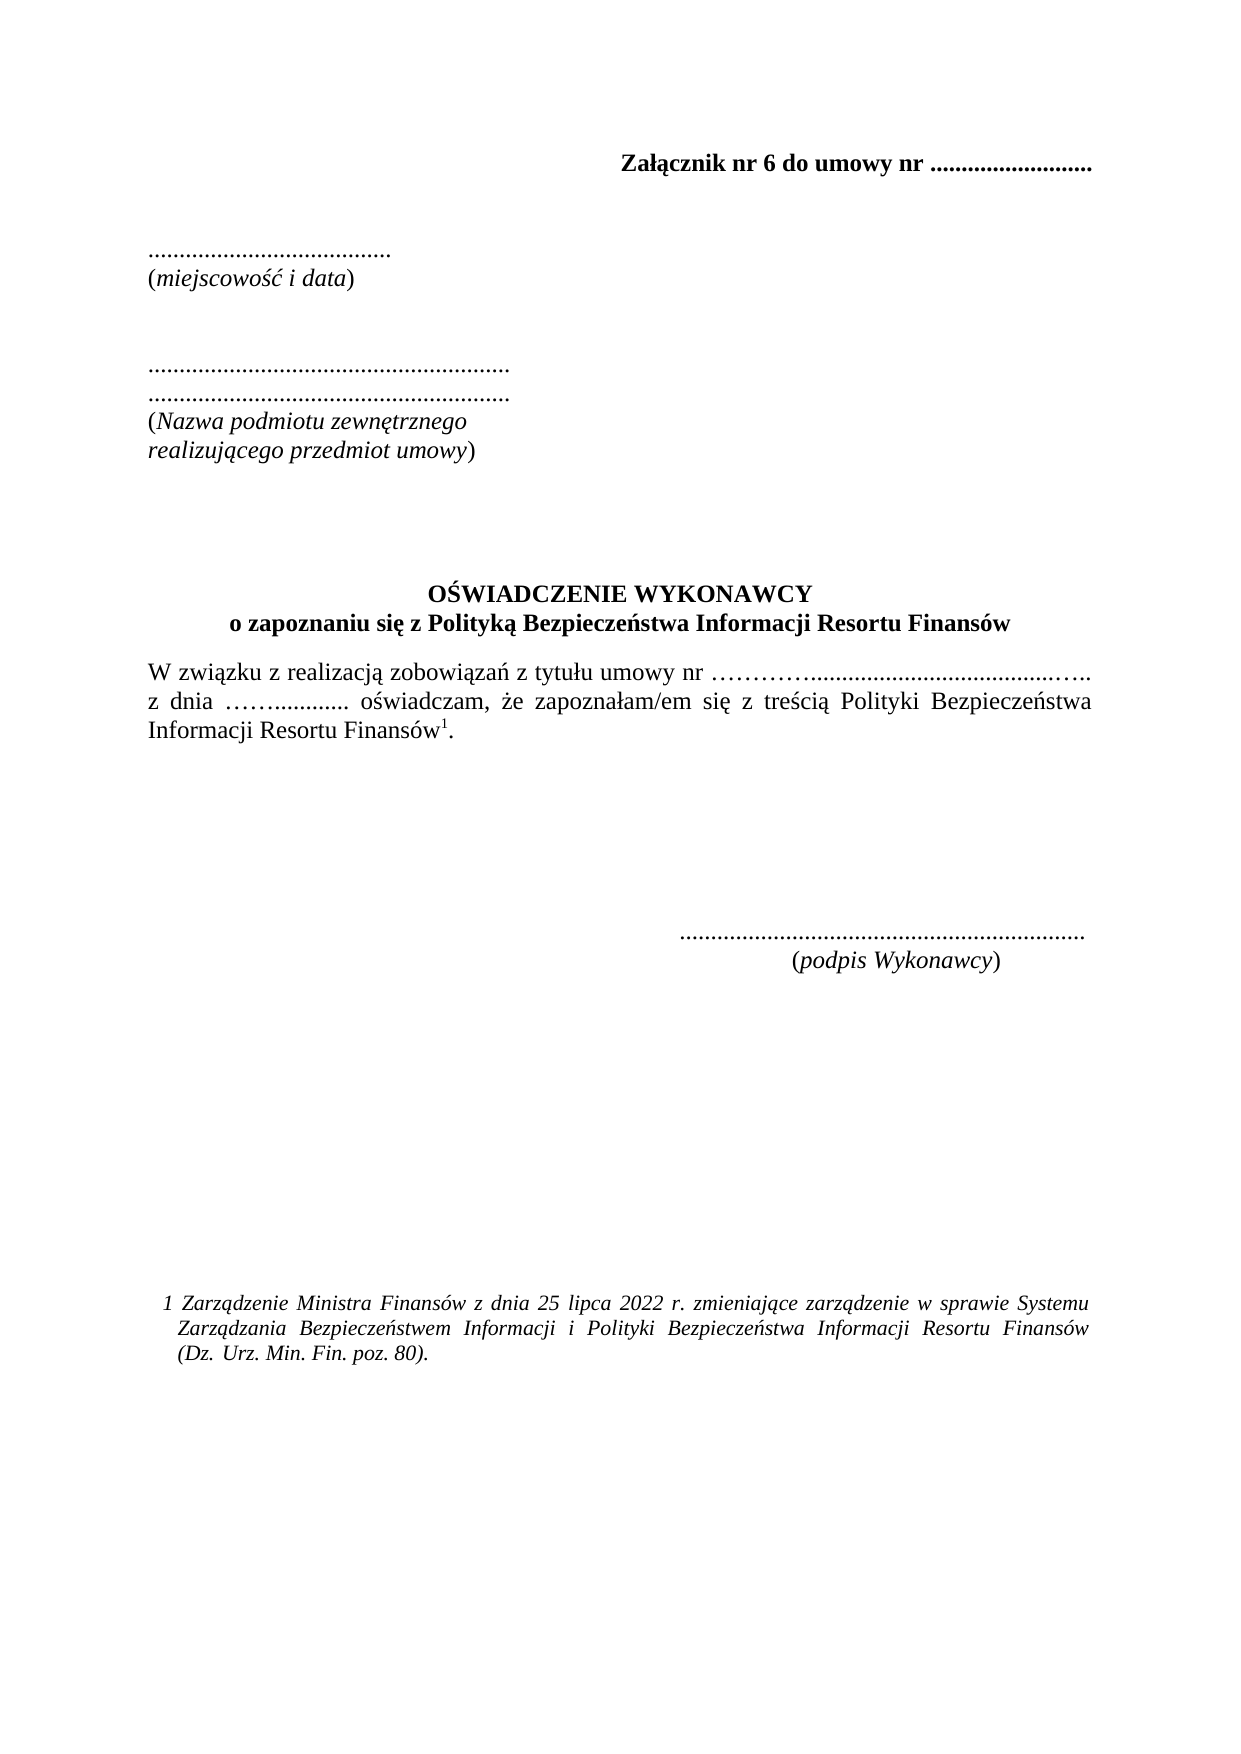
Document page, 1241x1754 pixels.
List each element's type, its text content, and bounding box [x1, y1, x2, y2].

text .......................................................... [148, 378, 1093, 406]
text OŚWIADCZENIE WYKONAWCY [148, 579, 1093, 608]
text (miejscowość i data) [148, 263, 1093, 291]
text ....................................... [148, 234, 1093, 263]
text W związku z realizacją zobowiązań z tytułu umowy nr ………….......................................….. z dnia ……............ oświadczam, że zapoznałam/em się z treścią Polityki Bezpieczeństwa Informacji Resortu Finansów1. [148, 657, 1093, 743]
text (Nazwa podmiotu zewnętrznego [148, 406, 1093, 435]
text .......................................................... [148, 349, 1093, 378]
text 1 Zarządzenie Ministra Finansów z dnia 25 lipca 2022 r. zmieniające zarządzenie w sprawie Systemu Zarządzania Bezpieczeństwem Informacji i Polityki Bezpieczeństwa Informacji Resortu Finansów (Dz. Urz. Min. Fin. poz. 80). [162, 1290, 1093, 1365]
text (podpis Wykonawcy) [679, 945, 1093, 973]
text Załącznik nr 6 do umowy nr .......................... [148, 148, 1093, 176]
text ................................................................. [679, 916, 1093, 945]
text o zapoznaniu się z Polityką Bezpieczeństwa Informacji Resortu Finansów [148, 608, 1093, 636]
text realizującego przedmiot umowy) [148, 435, 1093, 464]
